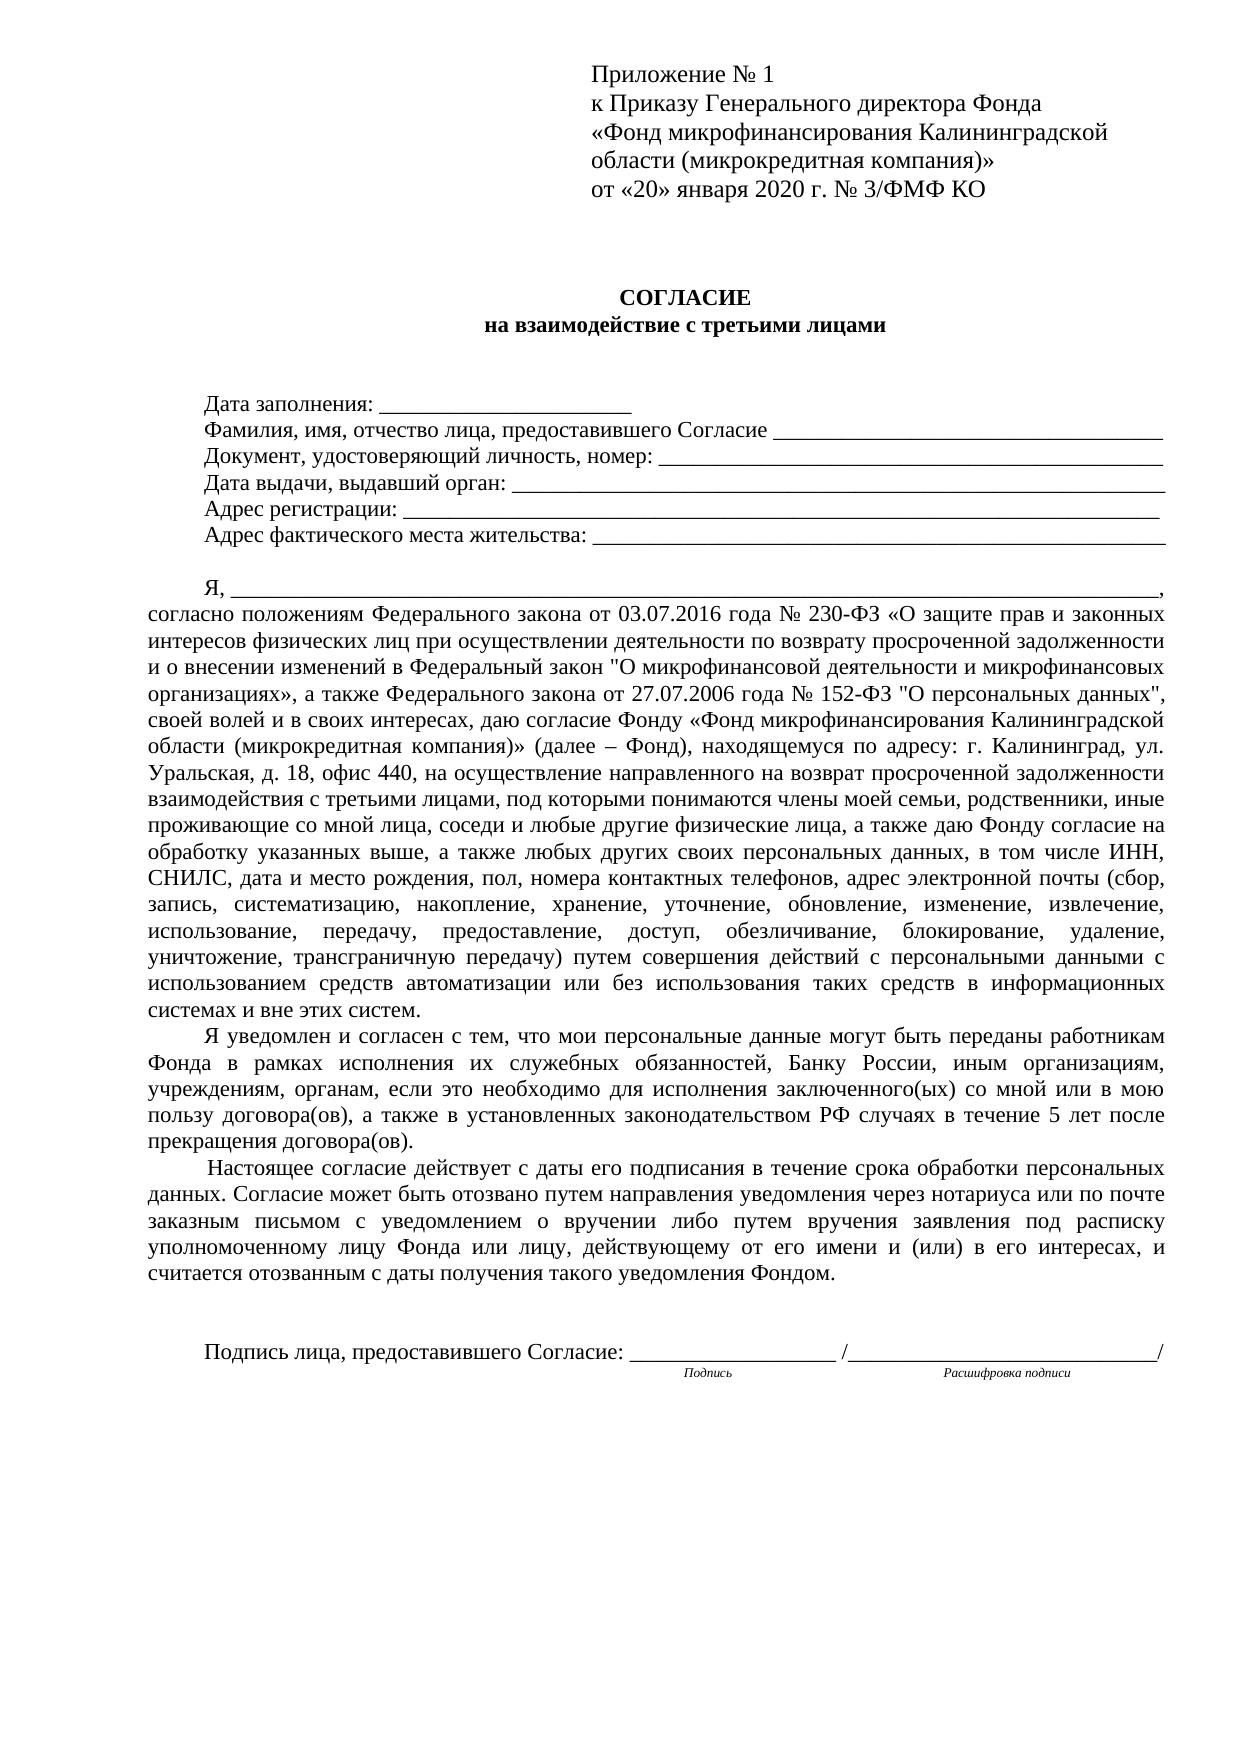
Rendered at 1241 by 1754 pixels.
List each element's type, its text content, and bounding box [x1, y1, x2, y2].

text Подпись Расшифровка подписи [148, 1365, 1167, 1391]
text Дата выдачи, выдавший орган: _________________________________________________________ [148, 469, 1167, 495]
text к Приказу Генерального директора Фонда [591, 88, 1167, 117]
text «Фонд микрофинансирования Калининградской области (микрокредитная компания)» [591, 117, 1167, 174]
text от «20» января 2020 г. № 3/ФМФ КО [591, 174, 1167, 203]
text Дата заполнения: ______________________ [148, 390, 1167, 416]
text Адрес фактического места жительства: __________________________________________________ [148, 521, 1167, 548]
text Я уведомлен и согласен с тем, что мои персональные данные могут быть переданы работникам Фонда в рамках исполнения их служебных обязанностей, Банку России, иным организациям, учреждениям, органам, если это необходимо для исполнения заключенного(ых) со мной или в мою пользу договора(ов), а также в установленных законодательством РФ случаях в течение 5 лет после прекращения договора(ов). [148, 1022, 1167, 1154]
text на взаимодействие с третьими лицами [148, 311, 1167, 337]
text Я, _________________________________________________________________________________, [148, 574, 1167, 601]
text согласно положениям Федерального закона от 03.07.2016 года № 230-ФЗ «О защите прав и законных интересов физических лиц при осуществлении деятельности по возврату просроченной задолженности и о внесении изменений в Федеральный закон "О микрофинансовой деятельности и микрофинансовых организациях», а также Федерального закона от 27.07.2006 года № 152-ФЗ "О персональных данных", своей волей и в своих интересах, даю согласие Фонду «Фонд микрофинансирования Калининградской области (микрокредитная компания)» (далее – Фонд), находящемуся по адресу: г. Калининград, ул. Уральская, д. 18, офис 440, на осуществление направленного на возврат просроченной задолженности взаимодействия с третьими лицами, под которыми понимаются члены моей семьи, родственники, иные проживающие со мной лица, соседи и любые другие физические лица, а также даю Фонду согласие на обработку указанных выше, а также любых других своих персональных данных, в том числе ИНН, СНИЛС, дата и место рождения, пол, номера контактных телефонов, адрес электронной почты (сбор, запись, систематизацию, накопление, хранение, уточнение, обновление, изменение, извлечение, использование, передачу, предоставление, доступ, обезличивание, блокирование, удаление, уничтожение, трансграничную передачу) путем совершения действий с персональными данными с использованием средств автоматизации или без использования таких средств в информационных системах и вне этих систем. [148, 601, 1167, 1022]
text Документ, удостоверяющий личность, номер: ____________________________________________ [148, 442, 1167, 469]
text Настоящее согласие действует с даты его подписания в течение срока обработки персональных данных. Согласие может быть отозвано путем направления уведомления через нотариуса или по почте заказным письмом с уведомлением о вручении либо путем вручения заявления под расписку уполномоченному лицу Фонда или лицу, действующему от его имени и (или) в его интересах, и считается отозванным с даты получения такого уведомления Фондом. [148, 1154, 1167, 1286]
text СОГЛАСИЕ [148, 284, 1167, 311]
text Подпись лица, предоставившего Согласие: __________________ /___________________________/ [148, 1338, 1167, 1365]
text Фамилия, имя, отчество лица, предоставившего Согласие __________________________________ [148, 416, 1167, 442]
text Приложение № 1 [591, 59, 1167, 88]
text Адрес регистрации: __________________________________________________________________ [148, 495, 1167, 521]
